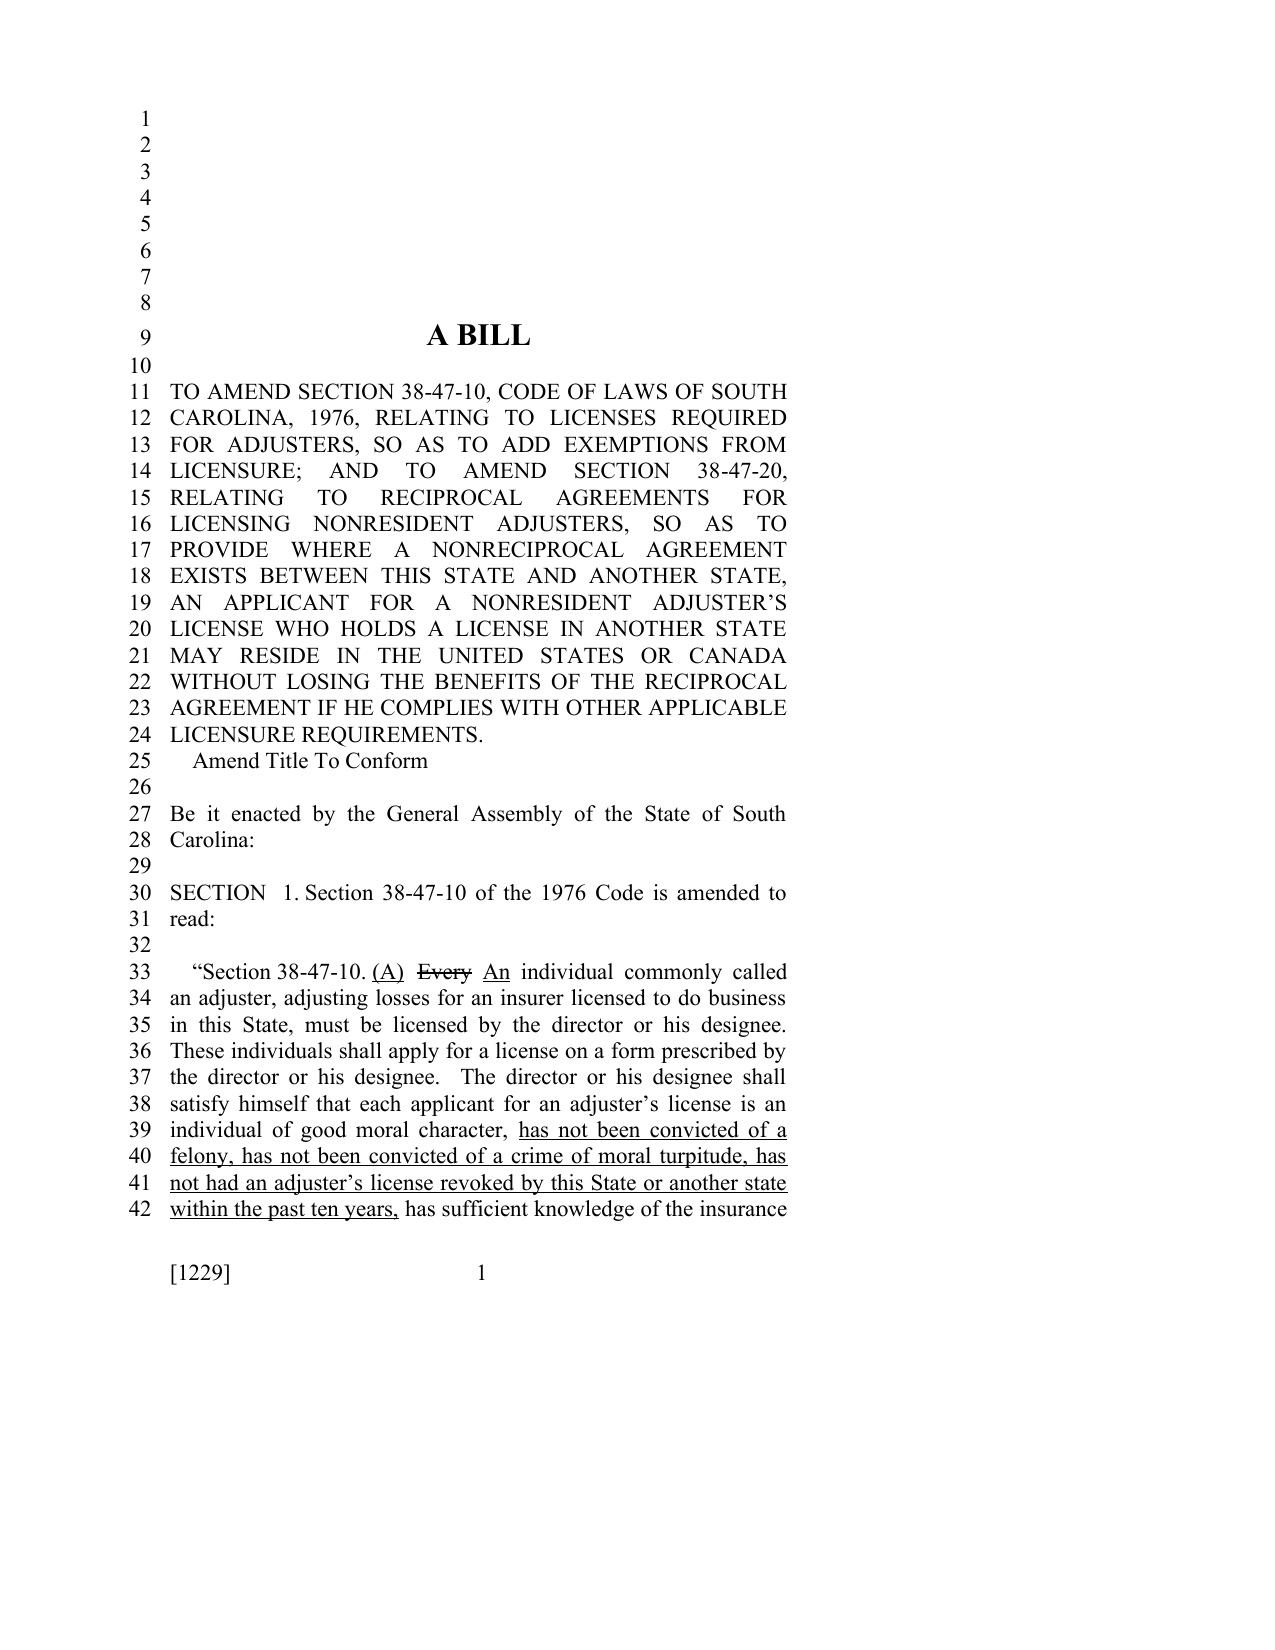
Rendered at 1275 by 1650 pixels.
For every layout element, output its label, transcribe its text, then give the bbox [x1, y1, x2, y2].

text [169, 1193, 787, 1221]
text Be it enacted by the General Assembly of the State of South Carolina: [169, 800, 787, 852]
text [169, 958, 787, 1165]
text A BILL [169, 316, 787, 352]
text TO AMEND SECTION 38-47-10, CODE OF LAWS OF SOUTH CAROLINA, 1976, RELATING TO LICENSES REQUIRED FOR ADJUSTERS, SO AS TO ADD EXEMPTIONS FROM LICENSURE; AND TO AMEND SECTION 38-47-20, RELATING TO RECIPROCAL AGREEMENTS FOR LICENSING NONRESIDENT ADJUSTERS, SO AS TO PROVIDE WHERE A NONRECIPROCAL AGREEMENT EXISTS BETWEEN THIS STATE AND ANOTHER STATE, AN APPLICANT FOR A NONRESIDENT ADJUSTER’S LICENSE WHO HOLDS A LICENSE IN ANOTHER STATE MAY RESIDE IN THE UNITED STATES OR CANADA WITHOUT LOSING THE BENEFITS OF THE RECIPROCAL AGREEMENT IF HE COMPLIES WITH OTHER APPLICABLE LICENSURE REQUIREMENTS. [169, 378, 787, 747]
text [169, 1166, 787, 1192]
text SECTION 1. Section 38-47-10 of the 1976 Code is amended to read: [169, 879, 787, 932]
text Amend Title To Conform [169, 747, 787, 773]
